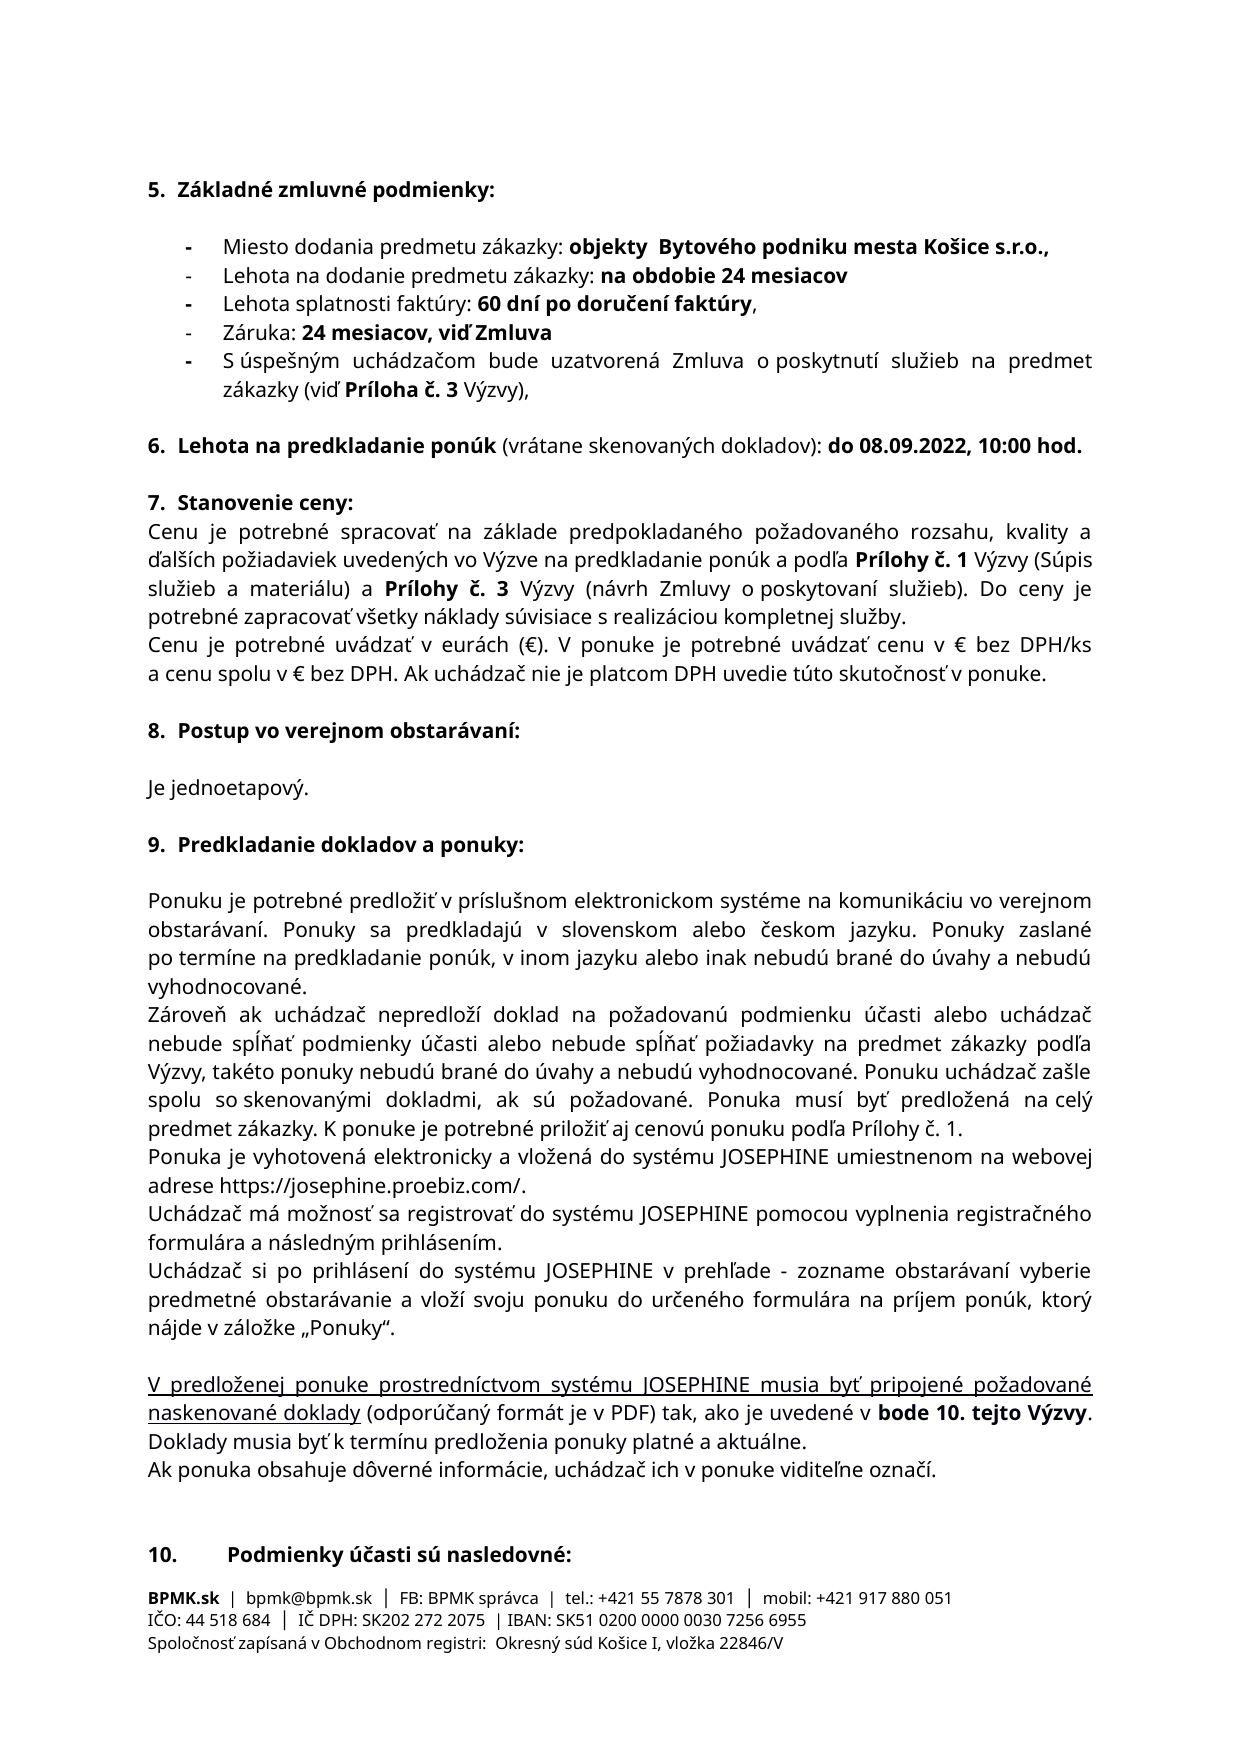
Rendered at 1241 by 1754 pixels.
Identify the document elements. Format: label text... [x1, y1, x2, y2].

text Uchádzač si po prihlásení do systému JOSEPHINE v prehľade - zozname obstarávaní vyberie predmetné obstarávanie a vloží svoju ponuku do určeného formulára na príjem ponúk, ktorý nájde v záložke „Ponuky“. [148, 1256, 1093, 1342]
text Ponuka je vyhotovená elektronicky a vložená do systému JOSEPHINE umiestnenom na webovej adrese https://josephine.proebiz.com/. [148, 1142, 1093, 1199]
text V predloženej ponuke prostredníctvom systému JOSEPHINE musia byť pripojené požadované naskenované doklady (odporúčaný formát je v PDF) tak, ako je uvedené v bode 10. tejto Výzvy. Doklady musia byť k termínu predloženia ponuky platné a aktuálne. [148, 1396, 1093, 1455]
list Lehota splatnosti faktúry: 60 dní po doručení faktúry, [185, 289, 1093, 318]
list Postup vo verejnom obstarávaní: [148, 716, 1093, 744]
text Je jednoetapový. [148, 773, 1093, 801]
list Základné zmluvné podmienky: [148, 176, 1093, 204]
text Ak ponuka obsahuje dôverné informácie, uchádzač ich v ponuke viditeľne označí. [148, 1455, 1093, 1484]
text Ponuku je potrebné predložiť v príslušnom elektronickom systéme na komunikáciu vo verejnom obstarávaní. Ponuky sa predkladajú v slovenskom alebo českom jazyku. Ponuky zaslané po termíne na predkladanie ponúk, v inom jazyku alebo inak nebudú brané do úvahy a nebudú vyhodnocované. [148, 887, 1093, 1000]
list Podmienky účasti sú nasledovné: [148, 1541, 1093, 1569]
list Miesto dodania predmetu zákazky: objekty Bytového podniku mesta Košice s.r.o., [185, 232, 1093, 261]
list Záruka: 24 mesiacov, viď Zmluva [185, 318, 1093, 346]
list S úspešným uchádzačom bude uzatvorená Zmluva o poskytnutí služieb na predmet zákazky (viď Príloha č. 3 Výzvy), [185, 346, 1093, 403]
text Cenu je potrebné spracovať na základe predpokladaného požadovaného rozsahu, kvality a ďalších požiadaviek uvedených vo Výzve na predkladanie ponúk a podľa Prílohy č. 1 Výzvy (Súpis služieb a materiálu) a Prílohy č. 3 Výzvy (návrh Zmluvy o poskytovaní služieb). Do ceny je potrebné zapracovať všetky náklady súvisiace s realizáciou kompletnej služby. [148, 517, 1093, 631]
list Lehota na predkladanie ponúk (vrátane skenovaných dokladov): do 08.09.2022, 10:00 hod. [148, 432, 1093, 460]
list Lehota na dodanie predmetu zákazky: na obdobie 24 mesiacov [185, 261, 1093, 289]
list Predkladanie dokladov a ponuky: [148, 830, 1093, 858]
text Cenu je potrebné uvádzať v eurách (€). V ponuke je potrebné uvádzať cenu v € bez DPH/ks a cenu spolu v € bez DPH. Ak uchádzač nie je platcom DPH uvedie túto skutočnosť v ponuke. [148, 631, 1093, 687]
text Uchádzač má možnosť sa registrovať do systému JOSEPHINE pomocou vyplnenia registračného formulára a následným prihlásením. [148, 1199, 1093, 1256]
list Stanovenie ceny: [148, 488, 1093, 517]
text Zároveň ak uchádzač nepredloží doklad na požadovanú podmienku účasti alebo uchádzač nebude spĺňať podmienky účasti alebo nebude spĺňať požiadavky na predmet zákazky podľa Výzvy, takéto ponuky nebudú brané do úvahy a nebudú vyhodnocované. Ponuku uchádzač zašle spolu so skenovanými dokladmi, ak sú požadované. Ponuka musí byť predložená na celý predmet zákazky. K ponuke je potrebné priložiť aj cenovú ponuku podľa Prílohy č. 1. [148, 1000, 1093, 1142]
text V predloženej ponuke prostredníctvom systému JOSEPHINE musia byť pripojené požadované naskenované doklady (odporúčaný formát je v PDF) tak, ako je uvedené v bode 10. tejto Výzvy. Doklady musia byť k termínu predloženia ponuky platné a aktuálne. [148, 1370, 1093, 1394]
